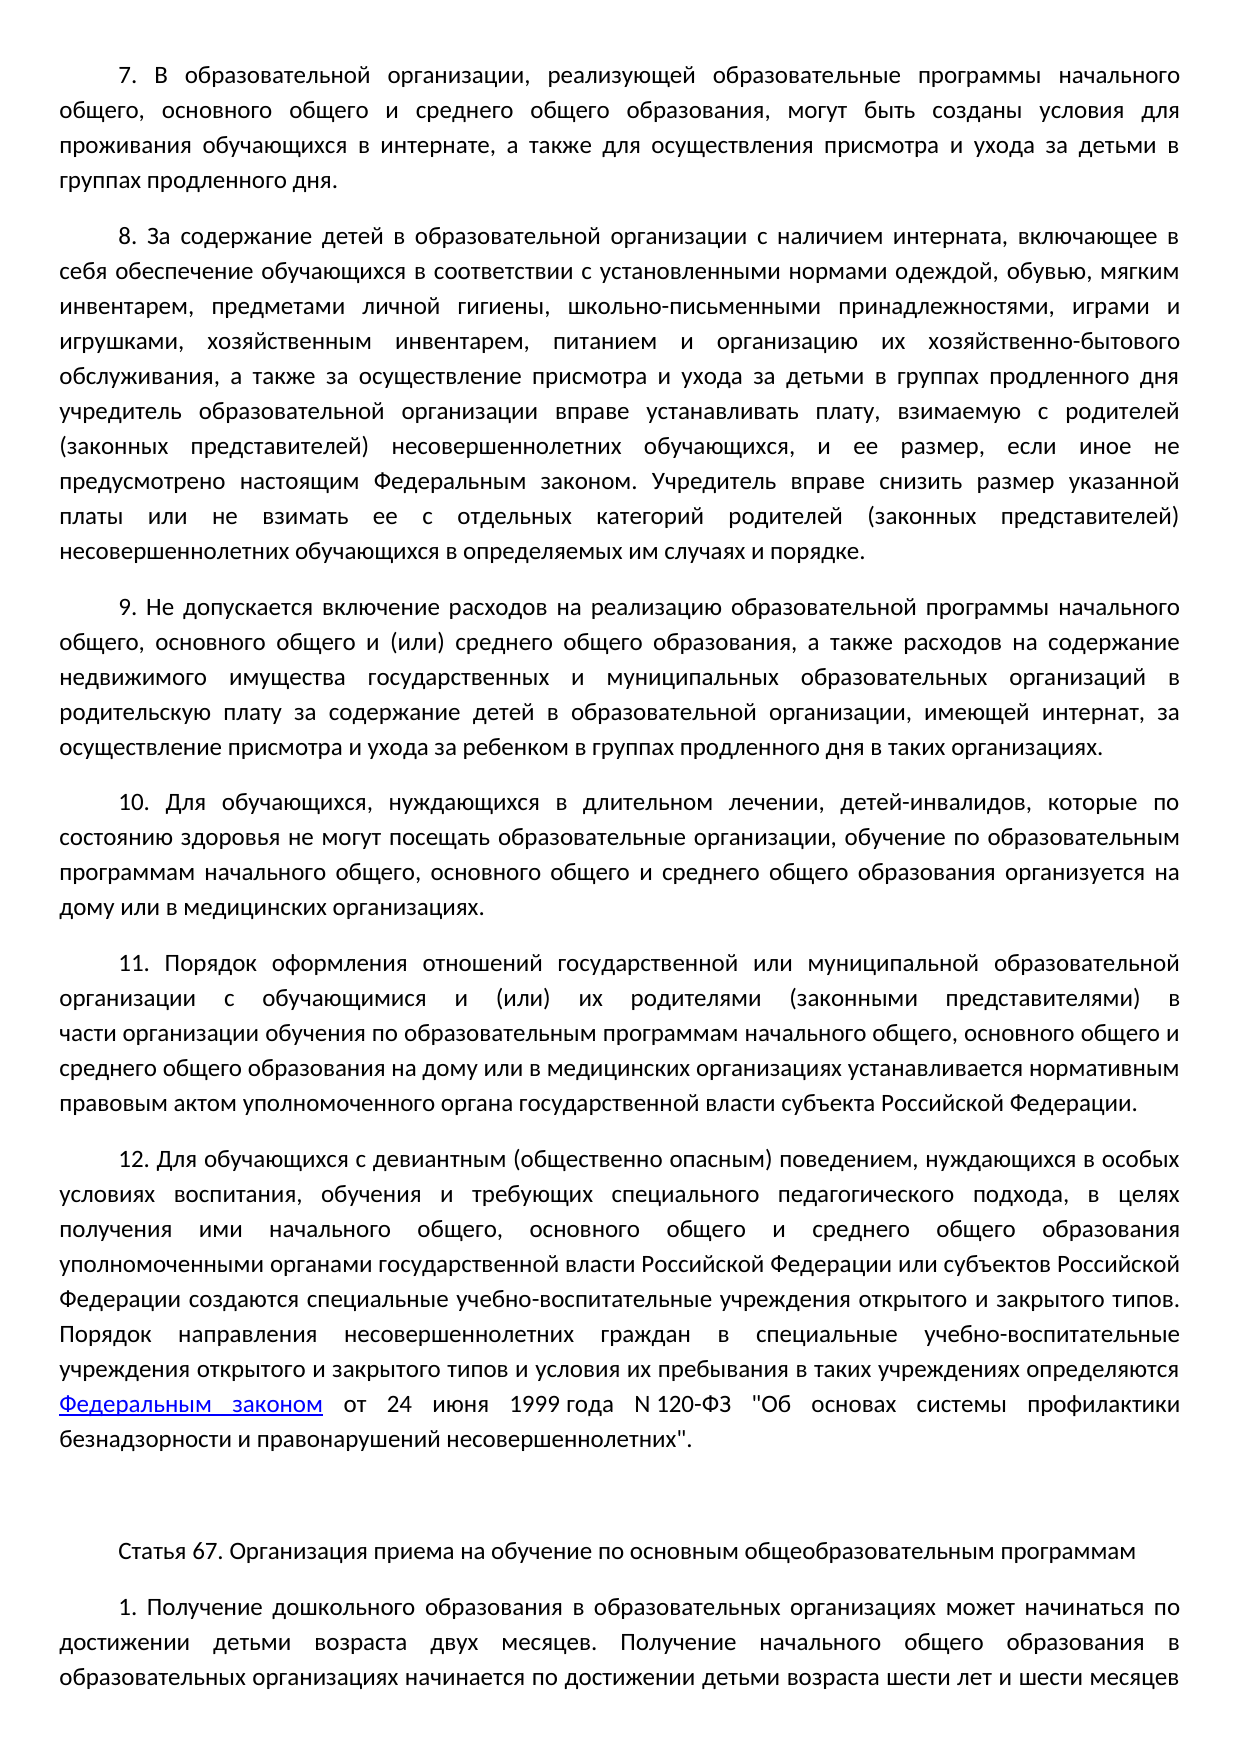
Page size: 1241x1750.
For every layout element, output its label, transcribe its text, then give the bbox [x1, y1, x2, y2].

text 11. Порядок оформления отношений государственной или муниципальной образовательной организации с обучающимися и (или) их родителями (законными представителями) в части организации обучения по образовательным программам начального общего, основного общего и среднего общего образования на дому или в медицинских организациях устанавливается нормативным правовым актом уполномоченного органа государственной власти субъекта Российской Федерации. [59, 947, 1181, 1118]
text 10. Для обучающихся, нуждающихся в длительном лечении, детей-инвалидов, которые по состоянию здоровья не могут посещать образовательные организации, обучение по образовательным программам начального общего, основного общего и среднего общего образования организуется на дому или в медицинских организациях. [59, 787, 1181, 922]
text 8. За содержание детей в образовательной организации с наличием интерната, включающее в себя обеспечение обучающихся в соответствии с установленными нормами одеждой, обувью, мягким инвентарем, предметами личной гигиены, школьно-письменными принадлежностями, играми и игрушками, хозяйственным инвентарем, питанием и организацию их хозяйственно-бытового обслуживания, а также за осуществление присмотра и ухода за детьми в группах продленного дня учредитель образовательной организации вправе устанавливать плату, взимаемую с родителей (законных представителей) несовершеннолетних обучающихся, и ее размер, если иное не предусмотрено настоящим Федеральным законом. Учредитель вправе снизить размер указанной платы или не взимать ее с отдельных категорий родителей (законных представителей) несовершеннолетних обучающихся в определяемых им случаях и порядке. [59, 220, 1181, 565]
text 7. В образовательной организации, реализующей образовательные программы начального общего, основного общего и среднего общего образования, могут быть созданы условия для проживания обучающихся в интернате, а также для осуществления присмотра и ухода за детьми в группах продленного дня. [59, 59, 1181, 194]
text 12. Для обучающихся с девиантным (общественно опасным) поведением, нуждающихся в особых условиях воспитания, обучения и требующих специального педагогического подхода, в целях получения ими начального общего, основного общего и среднего общего образования уполномоченными органами государственной власти Российской Федерации или субъектов Российской Федерации создаются специальные учебно-воспитательные учреждения открытого и закрытого типов. Порядок направления несовершеннолетних граждан в специальные учебно-воспитательные учреждения открытого и закрытого типов и условия их пребывания в таких учреждениях определяются Федеральным законом от 24 июня 1999 года N 120-ФЗ "Об основах системы профилактики безнадзорности и правонарушений несовершеннолетних". [59, 1143, 1181, 1454]
text 9. Не допускается включение расходов на реализацию образовательной программы начального общего, основного общего и (или) среднего общего образования, а также расходов на содержание недвижимого имущества государственных и муниципальных образовательных организаций в родительскую плату за содержание детей в образовательной организации, имеющей интернат, за осуществление присмотра и ухода за ребенком в группах продленного дня в таких организациях. [59, 591, 1181, 761]
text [59, 1591, 1181, 1691]
text Статья 67. Организация приема на обучение по основным общеобразовательным программам [59, 1535, 1181, 1565]
